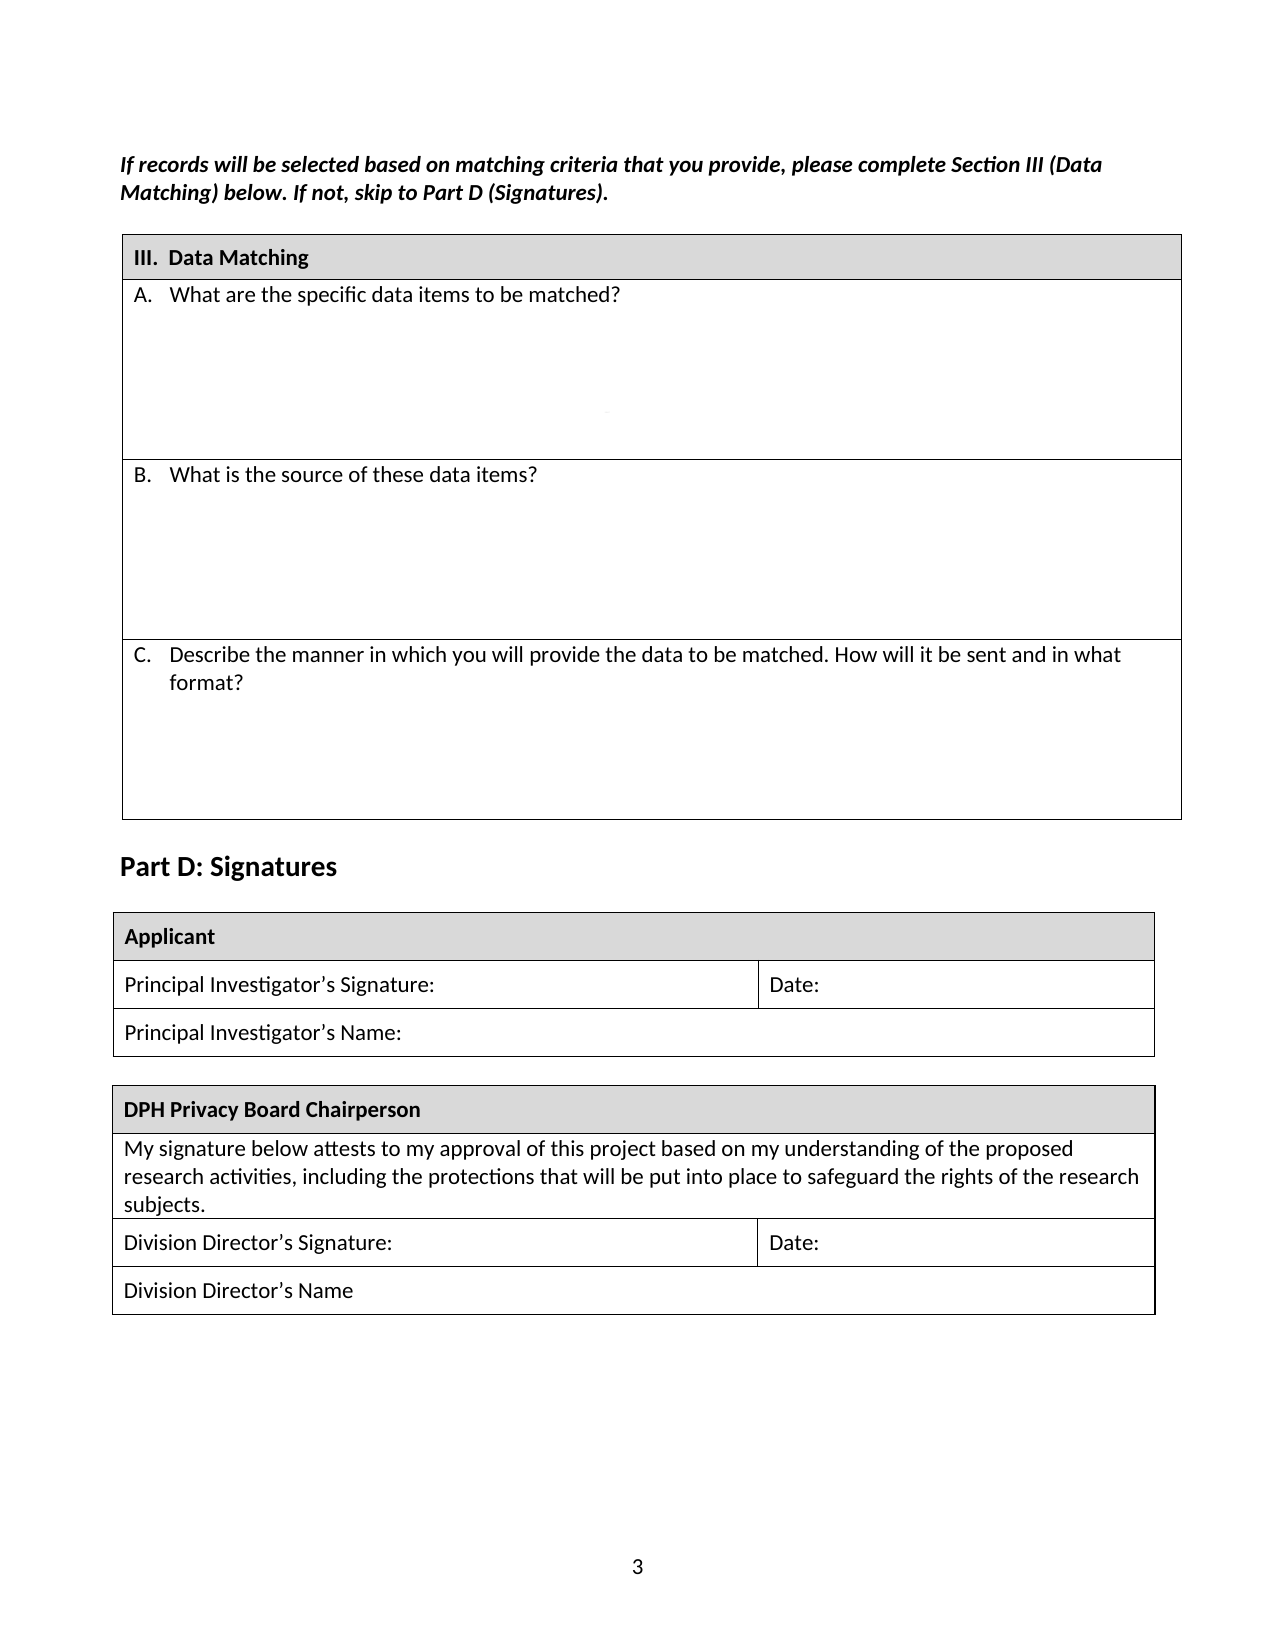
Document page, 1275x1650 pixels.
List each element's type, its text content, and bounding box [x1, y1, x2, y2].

table_cell My signature below attests to my approval of this project based on my understanding of the proposed research activities, including the protections that will be put into place to safeguard the rights of the research subjects. [113, 1134, 1154, 1218]
table_header DPH Privacy Board Chairperson [113, 1086, 1154, 1133]
table_cell Principal Investigator’s Name: [114, 1009, 1154, 1056]
table_cell Principal Investigator’s Signature: [114, 961, 758, 1008]
table_header III. Data Matching [123, 235, 1181, 279]
table_cell What is the source of these data items? [123, 460, 1181, 639]
table_cell Describe the manner in which you will provide the data to be matched. How will it be sent and in what format? [123, 640, 1181, 819]
table_header Applicant [114, 913, 1154, 960]
table_cell Date: [759, 961, 1154, 1008]
table_cell Date: [758, 1219, 1154, 1266]
text If records will be selected based on matching criteria that you provide, please complete Section III (Data Matching) below. If not, skip to Part D (Signatures). [120, 150, 1155, 206]
table_cell Division Director’s Signature: [113, 1219, 757, 1266]
text Part D: Signatures [120, 848, 1155, 884]
table_cell What are the specific data items to be matched? [123, 280, 1181, 459]
table_cell Division Director’s Name [113, 1267, 1154, 1314]
